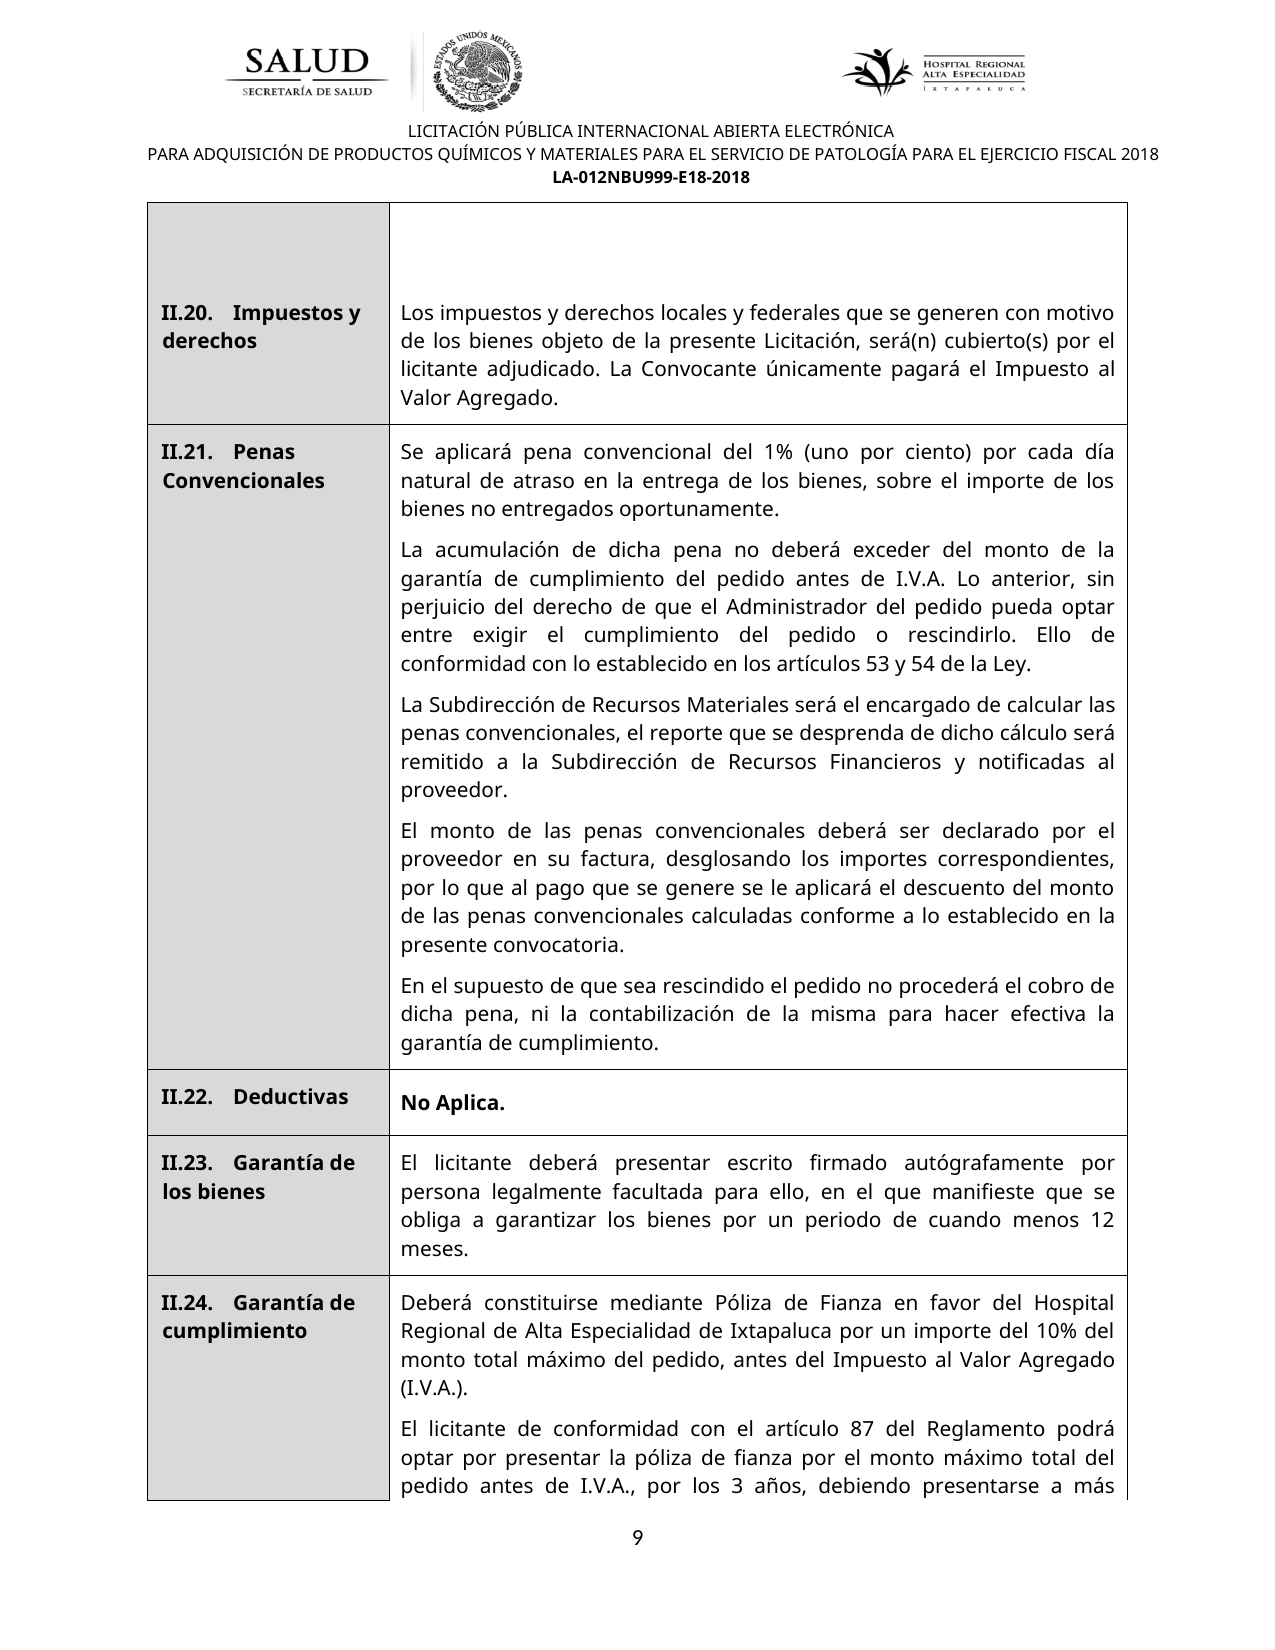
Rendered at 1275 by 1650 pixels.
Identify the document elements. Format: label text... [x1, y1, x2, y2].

table_cell Impuestos y derechos [148, 203, 389, 424]
table_cell Se aplicará pena convencional del 1% (uno por ciento) por cada día natural de atraso en la entrega de los bienes, sobre el importe de los bienes no entregados oportunamente. La acumulación de dicha pena no deberá exceder del monto de la garantía de cumplimiento del pedido antes de I.V.A. Lo anterior, sin perjuicio del derecho de que el Administrador del pedido pueda optar entre exigir el cumplimiento del pedido o rescindirlo. Ello de conformidad con lo establecido en los artículos 53 y 54 de la Ley. La Subdirección de Recursos Materiales será el encargado de calcular las penas convencionales, el reporte que se desprenda de dicho cálculo será remitido a la Subdirección de Recursos Financieros y notificadas al proveedor. El monto de las penas convencionales deberá ser declarado por el proveedor en su factura, desglosando los importes correspondientes, por lo que al pago que se genere se le aplicará el descuento del monto de las penas convencionales calculadas conforme a lo establecido en la presente convocatoria. En el supuesto de que sea rescindido el pedido no procederá el cobro de dicha pena, ni la contabilización de la misma para hacer efectiva la garantía de cumplimiento. [390, 425, 1127, 1069]
table_cell Penas Convencionales [148, 425, 389, 1069]
table_cell Los impuestos y derechos locales y federales que se generen con motivo de los bienes objeto de la presente Licitación, será(n) cubierto(s) por el licitante adjudicado. La Convocante únicamente pagará el Impuesto al Valor Agregado. [390, 203, 1127, 424]
table_cell No Aplica. [390, 1070, 1127, 1135]
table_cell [148, 1276, 389, 1500]
table_cell El licitante deberá presentar escrito firmado autógrafamente por persona legalmente facultada para ello, en el que manifieste que se obliga a garantizar los bienes por un periodo de cuando menos 12 meses. [390, 1136, 1127, 1275]
table_cell Deductivas [148, 1070, 389, 1135]
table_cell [390, 1276, 1127, 1500]
table_cell Garantía de los bienes [148, 1136, 389, 1275]
